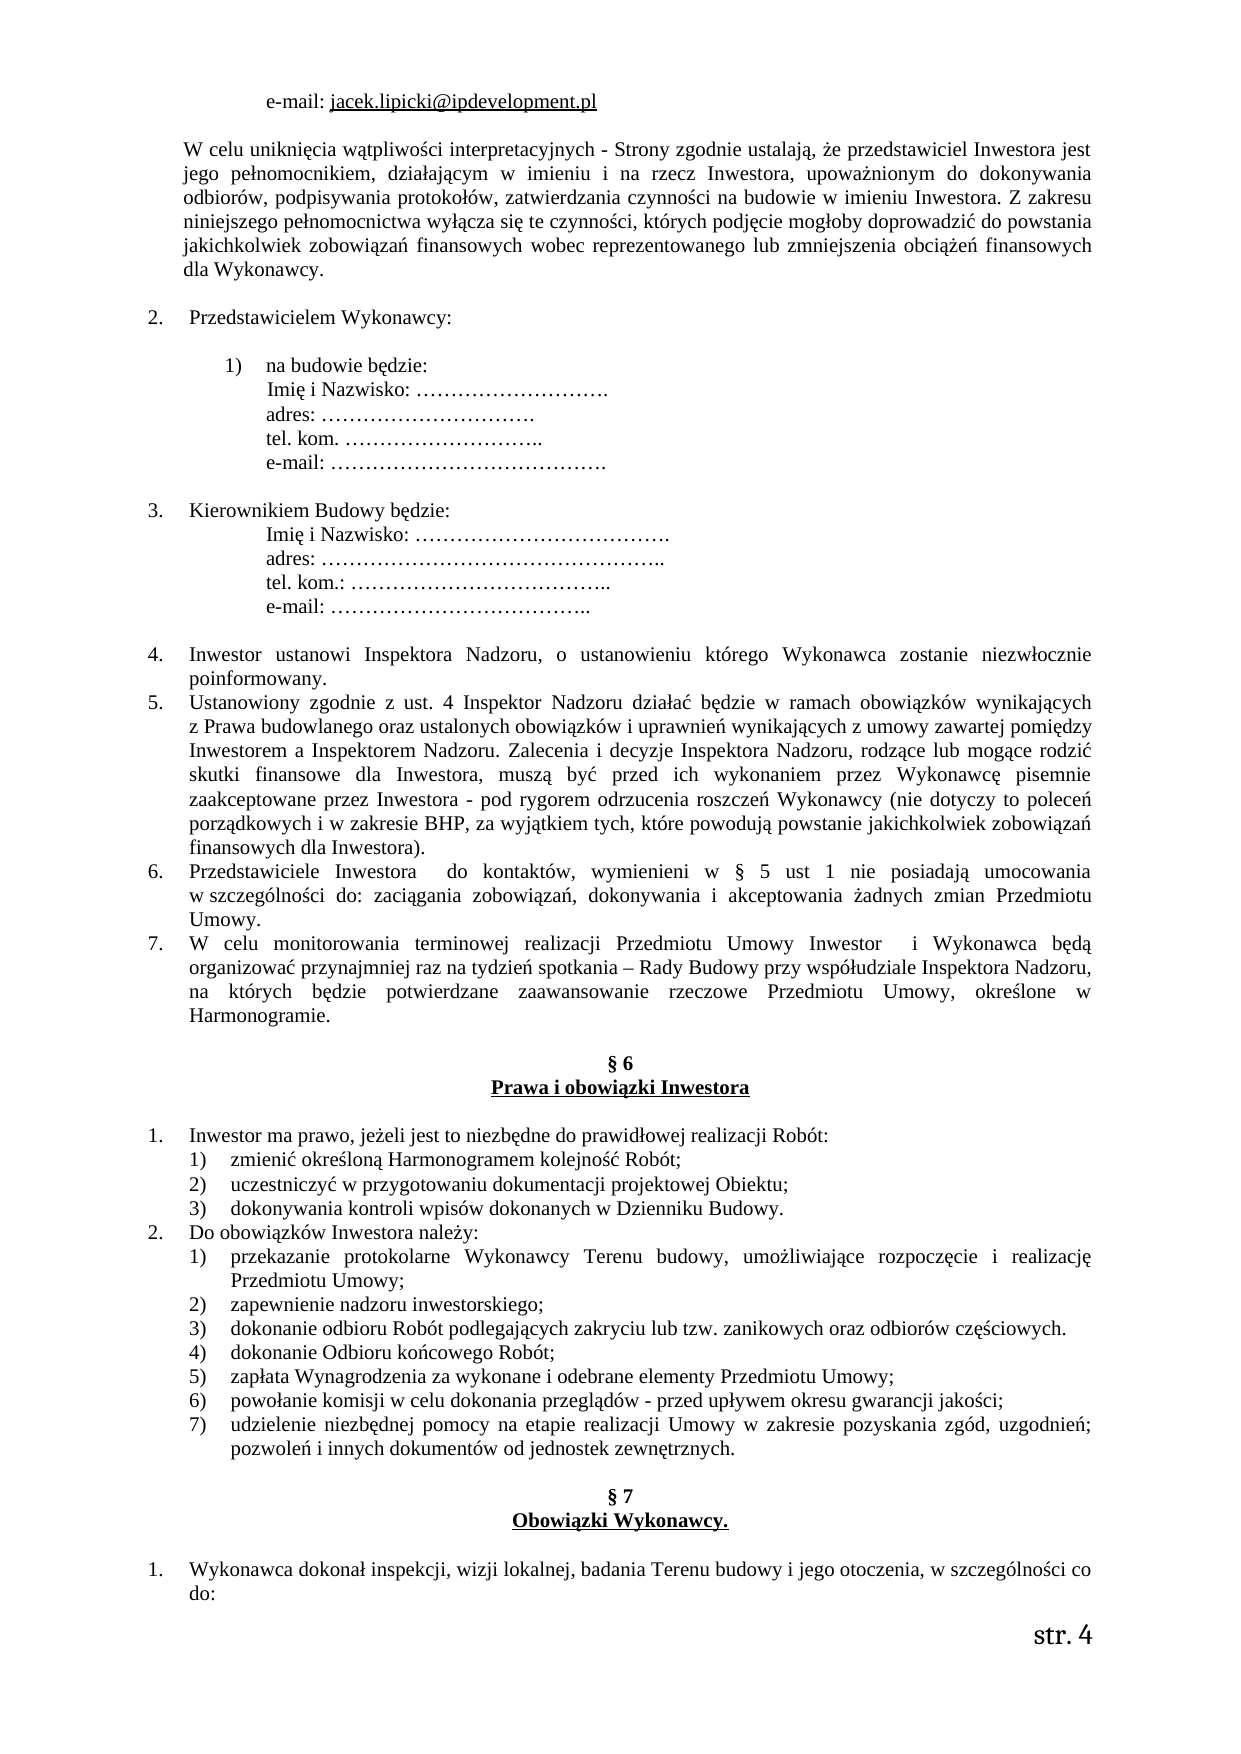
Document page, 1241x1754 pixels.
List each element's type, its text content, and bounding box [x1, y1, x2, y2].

text Prawa i obowiązki Inwestora [148, 1075, 1093, 1099]
list dokonanie odbioru Robót podlegających zakryciu lub tzw. zanikowych oraz odbiorów częściowych. [189, 1316, 1093, 1340]
text e-mail: ……………………………….. [266, 594, 1093, 618]
text adres: …………………………. [266, 401, 1093, 426]
list Wykonawca dokonał inspekcji, wizji lokalnej, badania Terenu budowy i jego otoczenia, w szczególności co do: [148, 1556, 1093, 1604]
text tel. kom.: ……………………………….. [266, 570, 1093, 594]
list Przedstawicielem Wykonawcy: [148, 305, 1093, 329]
text e-mail: jacek.lipicki@ipdevelopment.pl [266, 89, 1093, 113]
list na budowie będzie: [224, 353, 1093, 377]
list zapłata Wynagrodzenia za wykonane i odebrane elementy Przedmiotu Umowy; [189, 1364, 1093, 1388]
list powołanie komisji w celu dokonania przeglądów - przed upływem okresu gwarancji jakości; [189, 1388, 1093, 1412]
text Obowiązki Wykonawcy. [148, 1508, 1093, 1532]
list przekazanie protokolarne Wykonawcy Terenu budowy, umożliwiające rozpoczęcie i realizację Przedmiotu Umowy; [189, 1244, 1093, 1292]
list W celu monitorowania terminowej realizacji Przedmiotu Umowy Inwestor i Wykonawca będą organizować przynajmniej raz na tydzień spotkania – Rady Budowy przy współudziale Inspektora Nadzoru, na których będzie potwierdzane zaawansowanie rzeczowe Przedmiotu Umowy, określone w Harmonogramie. [148, 931, 1093, 1027]
list Inwestor ustanowi Inspektora Nadzoru, o ustanowieniu którego Wykonawca zostanie niezwłocznie poinformowany. [148, 642, 1093, 690]
list udzielenie niezbędnej pomocy na etapie realizacji Umowy w zakresie pozyskania zgód, uzgodnień; pozwoleń i innych dokumentów od jednostek zewnętrznych. [189, 1412, 1093, 1460]
list Ustanowiony zgodnie z ust. 4 Inspektor Nadzoru działać będzie w ramach obowiązków wynikających z Prawa budowlanego oraz ustalonych obowiązków i uprawnień wynikających z umowy zawartej pomiędzy Inwestorem a Inspektorem Nadzoru. Zalecenia i decyzje Inspektora Nadzoru, rodzące lub mogące rodzić skutki finansowe dla Inwestora, muszą być przed ich wykonaniem przez Wykonawcę pisemnie zaakceptowane przez Inwestora - pod rygorem odrzucenia roszczeń Wykonawcy (nie dotyczy to poleceń porządkowych i w zakresie BHP, za wyjątkiem tych, które powodują powstanie jakichkolwiek zobowiązań finansowych dla Inwestora). [148, 690, 1093, 859]
list Kierownikiem Budowy będzie: [148, 498, 1093, 522]
text § 6 [148, 1051, 1093, 1075]
list Przedstawiciele Inwestora do kontaktów, wymienieni w § 5 ust 1 nie posiadają umocowania w szczególności do: zaciągania zobowiązań, dokonywania i akceptowania żadnych zmian Przedmiotu Umowy. [148, 859, 1093, 931]
text § 7 [148, 1484, 1093, 1508]
text Imię i Nazwisko: ………………………. [230, 377, 1093, 401]
list zmienić określoną Harmonogramem kolejność Robót; [189, 1147, 1093, 1171]
text W celu uniknięcia wątpliwości interpretacyjnych - Strony zgodnie ustalają, że przedstawiciel Inwestora jest jego pełnomocnikiem, działającym w imieniu i na rzecz Inwestora, upoważnionym do dokonywania odbiorów, podpisywania protokołów, zatwierdzania czynności na budowie w imieniu Inwestora. Z zakresu niniejszego pełnomocnictwa wyłącza się te czynności, których podjęcie mogłoby doprowadzić do powstania jakichkolwiek zobowiązań finansowych wobec reprezentowanego lub zmniejszenia obciążeń finansowych dla Wykonawcy. [183, 137, 1093, 281]
list Inwestor ma prawo, jeżeli jest to niezbędne do prawidłowej realizacji Robót: [148, 1123, 1093, 1147]
text tel. kom. ……………………….. [266, 426, 1093, 449]
list uczestniczyć w przygotowaniu dokumentacji projektowej Obiektu; [189, 1171, 1093, 1196]
text Imię i Nazwisko: ………………………………. [266, 522, 1093, 546]
list Do obowiązków Inwestora należy: [148, 1219, 1093, 1244]
text adres: ………………………………………….. [266, 546, 1093, 570]
list zapewnienie nadzoru inwestorskiego; [189, 1292, 1093, 1316]
list dokonanie Odbioru końcowego Robót; [189, 1340, 1093, 1364]
text e-mail: …………………………………. [266, 449, 1093, 474]
list dokonywania kontroli wpisów dokonanych w Dzienniku Budowy. [189, 1196, 1093, 1219]
